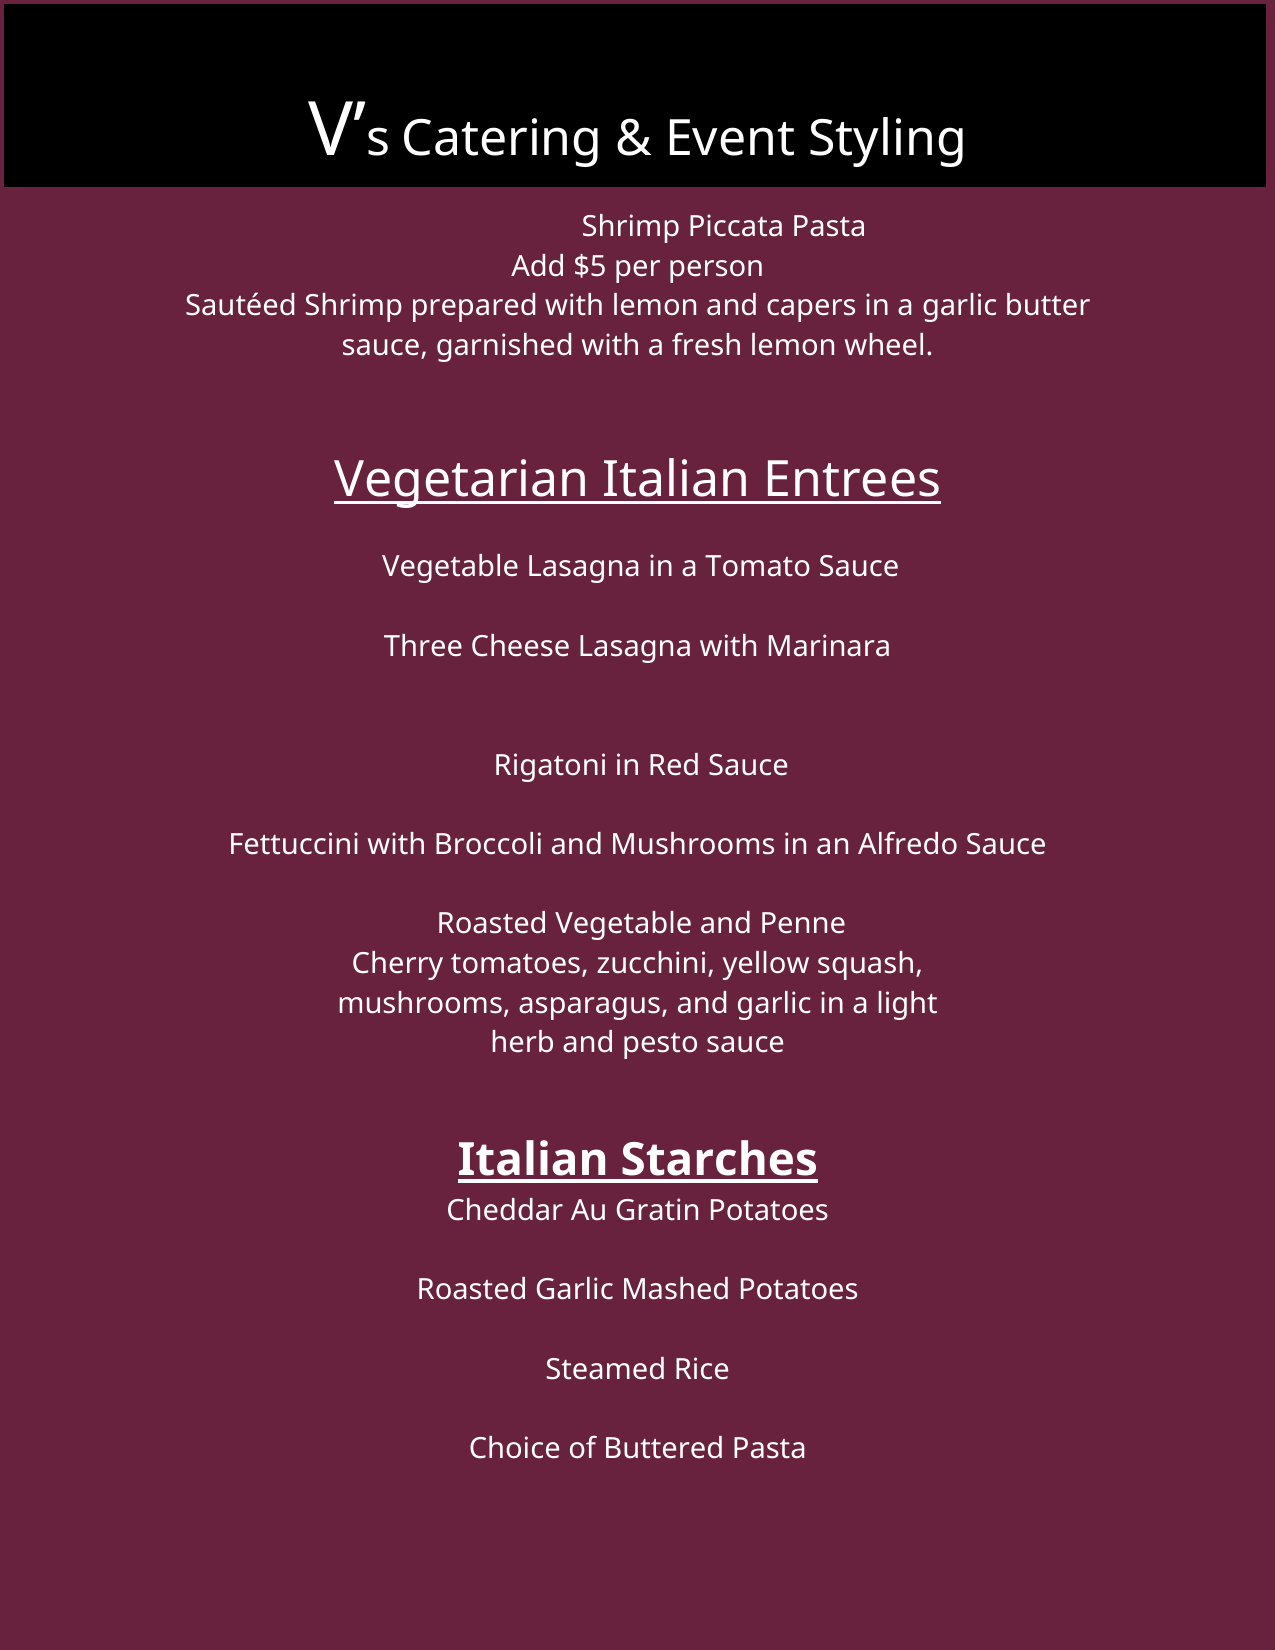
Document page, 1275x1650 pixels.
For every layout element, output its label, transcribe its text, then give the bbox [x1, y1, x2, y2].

text Choice of Buttered Pasta [150, 1427, 1125, 1467]
text Shrimp Piccata Pasta [150, 205, 1125, 245]
text Cheddar Au Gratin Potatoes [150, 1189, 1125, 1229]
text Italian Starches [150, 1127, 1125, 1189]
text Add $5 per person [150, 245, 1125, 284]
text Sautéed Shrimp prepared with lemon and capers in a garlic butter sauce, garnished with a fresh lemon wheel. [150, 284, 1125, 364]
text Three Cheese Lasagna with Marinara [150, 625, 1125, 664]
text Rigatoni in Red Sauce [150, 744, 1125, 784]
text Roasted Vegetable and Penne [150, 903, 1125, 942]
text herb and pesto sauce [150, 1022, 1125, 1061]
text Roasted Garlic Mashed Potatoes [150, 1268, 1125, 1308]
text Cherry tomatoes, zucchini, yellow squash, [150, 942, 1125, 982]
text mushrooms, asparagus, and garlic in a light [150, 982, 1125, 1022]
text Fettuccini with Broccoli and Mushrooms in an Alfredo Sauce [150, 823, 1125, 863]
text Steamed Rice [150, 1348, 1125, 1388]
text Vegetable Lasagna in a Tomato Sauce [150, 546, 1125, 585]
text Vegetarian Italian Entrees [150, 443, 1125, 511]
